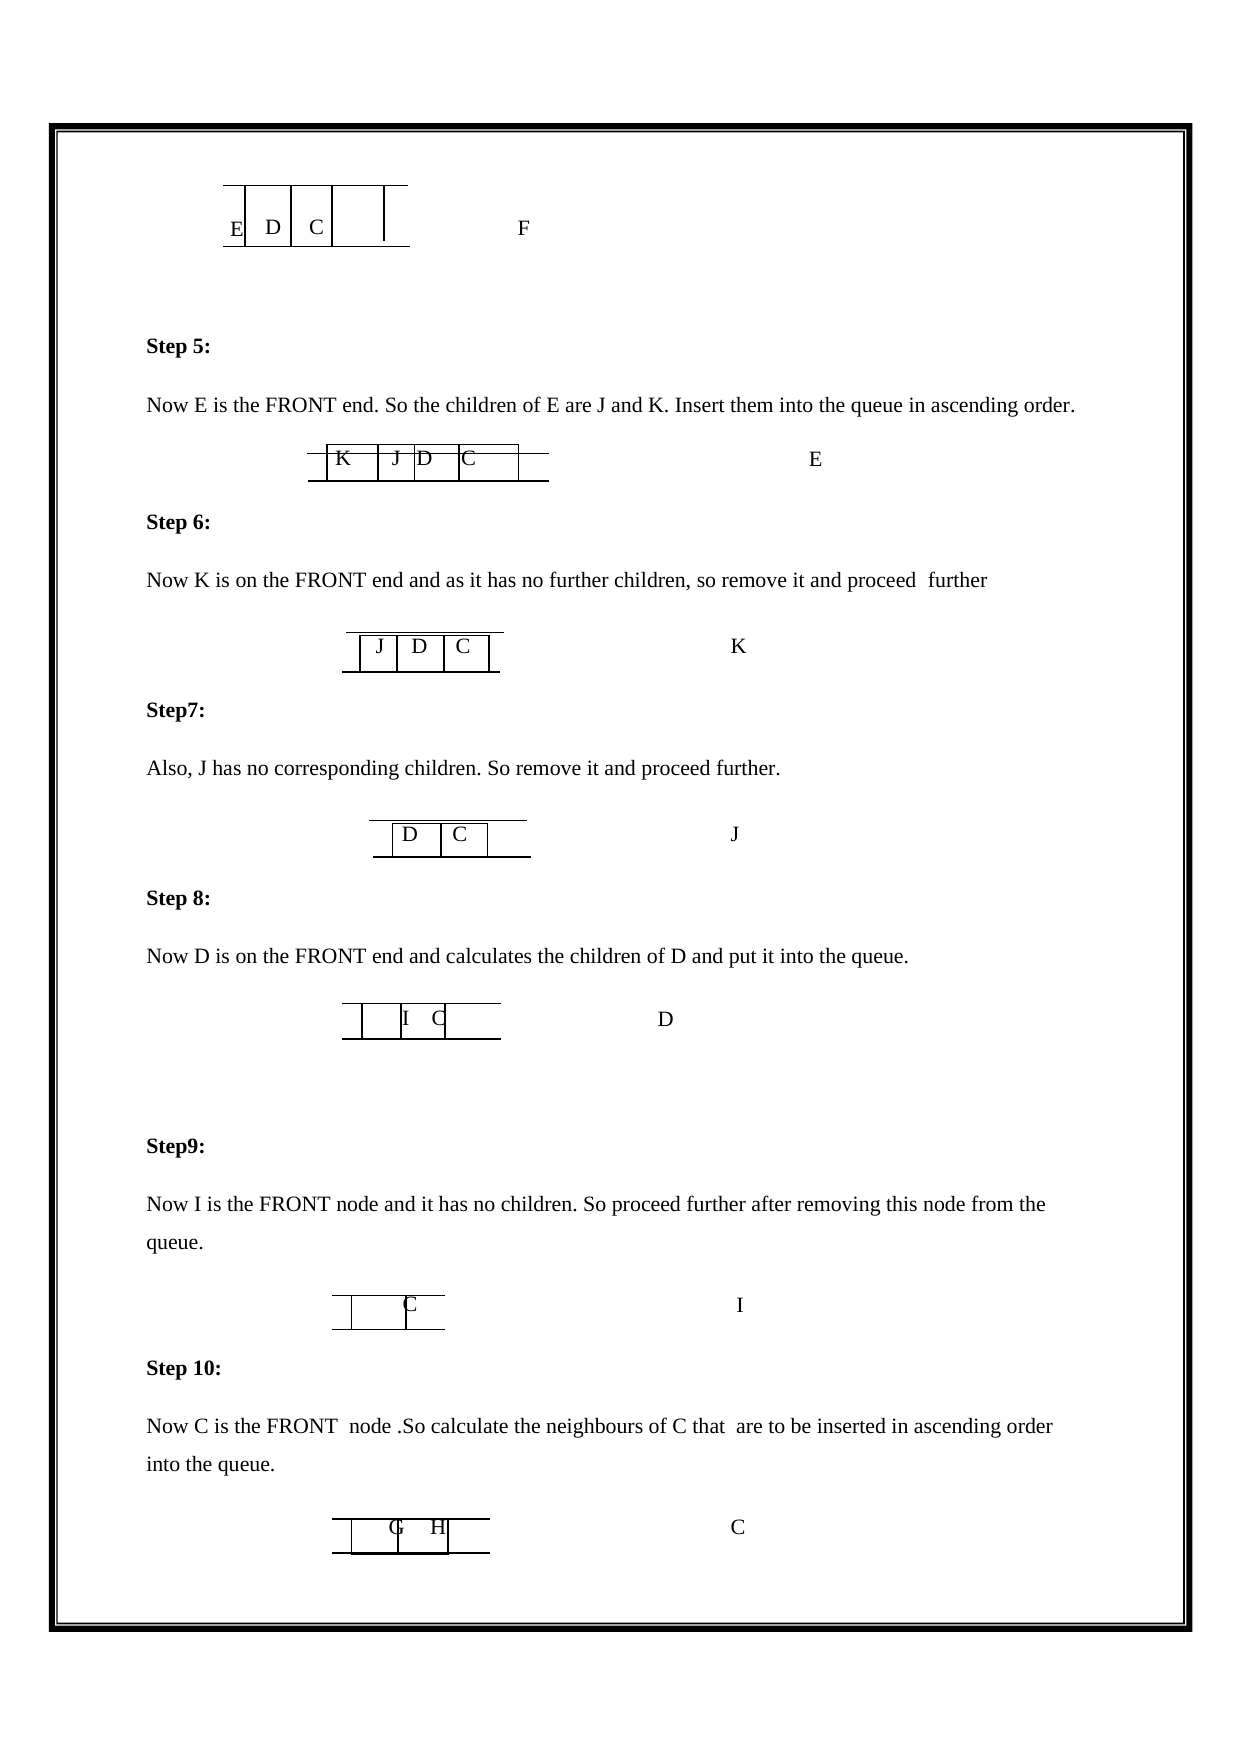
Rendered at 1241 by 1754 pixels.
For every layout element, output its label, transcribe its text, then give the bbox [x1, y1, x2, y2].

text Also, J has no corresponding children. So remove it and proceed further. [146, 755, 1209, 780]
text F [39, 215, 1007, 240]
subtitle Step 6: [146, 509, 1209, 534]
text D [122, 1006, 1209, 1031]
subtitle Step9: [146, 1133, 1209, 1158]
text C [267, 1514, 1209, 1539]
text J [260, 808, 1209, 847]
subtitle Step 8: [146, 885, 1209, 910]
text I [271, 1292, 1209, 1317]
text Now I is the FRONT node and it has no children. So proceed further after removing this node from the queue. [146, 1191, 1076, 1254]
text E [808, 448, 1209, 471]
text Now K is on the FRONT end and as it has no further children, so remove it and proceed further [146, 567, 1209, 593]
subtitle Step 10: [146, 1355, 1209, 1380]
text K [268, 620, 1209, 658]
text Now D is on the FRONT end and calculates the children of D and put it into the queue. [146, 943, 1209, 968]
subtitle Step7: [146, 697, 1209, 722]
text Now E is the FRONT end. So the children of E are J and K. Insert them into the queue in ascending order. [146, 392, 1209, 417]
subtitle Step 5: [146, 333, 1209, 359]
text Now C is the FRONT node .So calculate the neighbours of C that are to be inserted in ascending order into the queue. [146, 1413, 1076, 1477]
